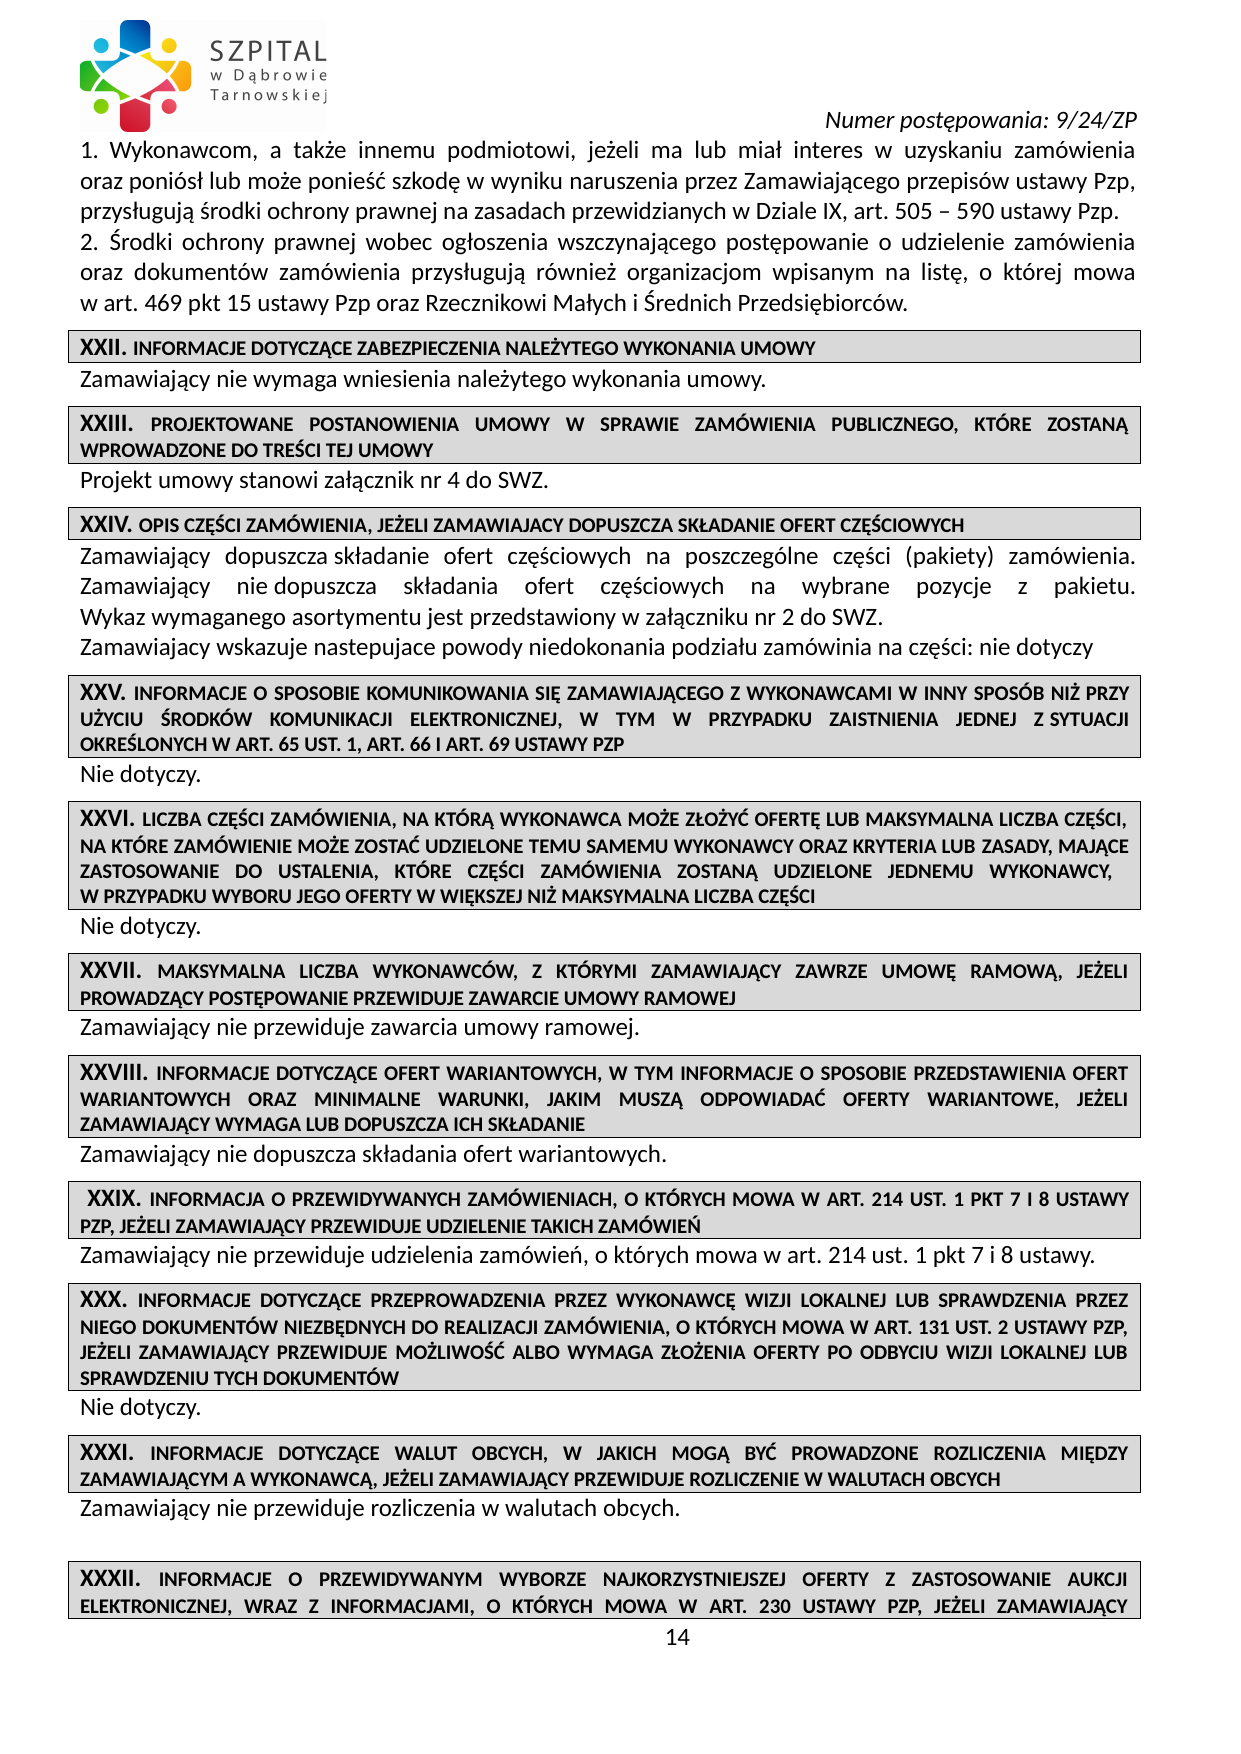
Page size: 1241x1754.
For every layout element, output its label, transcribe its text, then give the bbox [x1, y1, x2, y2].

table_header XXIV. OPIS CZĘŚCI ZAMÓWIENIA, JEŻELI ZAMAWIAJACY DOPUSZCZA SKŁADANIE OFERT CZĘŚCIOWYCH [69, 508, 1140, 539]
text Zamawiający nie przewiduje zawarcia umowy ramowej. [80, 1011, 1137, 1042]
table_header XXVIII. INFORMACJE DOTYCZĄCE OFERT WARIANTOWYCH, W TYM INFORMACJE O SPOSOBIE PRZEDSTAWIENIA OFERT WARIANTOWYCH ORAZ MINIMALNE WARUNKI, JAKIM MUSZĄ ODPOWIADAĆ OFERTY WARIANTOWE, JEŻELI ZAMAWIAJĄCY WYMAGA LUB DOPUSZCZA ICH SKŁADANIE [69, 1056, 1140, 1137]
table_header XXV. INFORMACJE O SPOSOBIE KOMUNIKOWANIA SIĘ ZAMAWIAJĄCEGO Z WYKONAWCAMI W INNY SPOSÓB NIŻ PRZY UŻYCIU ŚRODKÓW KOMUNIKACJI ELEKTRONICZNEJ, W TYM W PRZYPADKU ZAISTNIENIA JEDNEJ Z SYTUACJI OKREŚLONYCH W ART. 65 UST. 1, ART. 66 I ART. 69 USTAWY PZP [69, 676, 1140, 757]
text Zamawiający dopuszcza składanie ofert częściowych na poszczególne części (pakiety) zamówienia. Zamawiający nie dopuszcza składania ofert częściowych na wybrane pozycje z pakietu. Wykaz wymaganego asortymentu jest przedstawiony w załączniku nr 2 do SWZ. [80, 540, 1137, 631]
table_header XXII. INFORMACJE DOTYCZĄCE ZABEZPIECZENIA NALEŻYTEGO WYKONANIA UMOWY [69, 331, 1140, 362]
table_header XXIII. PROJEKTOWANE POSTANOWIENIA UMOWY W SPRAWIE ZAMÓWIENIA PUBLICZNEGO, KTÓRE ZOSTANĄ WPROWADZONE DO TREŚCI TEJ UMOWY [69, 407, 1140, 463]
text Nie dotyczy. [80, 910, 1137, 941]
table_header XXX. INFORMACJE DOTYCZĄCE PRZEPROWADZENIA PRZEZ WYKONAWCĘ WIZJI LOKALNEJ LUB SPRAWDZENIA PRZEZ NIEGO DOKUMENTÓW NIEZBĘDNYCH DO REALIZACJI ZAMÓWIENIA, O KTÓRYCH MOWA W ART. 131 UST. 2 USTAWY PZP, JEŻELI ZAMAWIAJĄCY PRZEWIDUJE MOŻLIWOŚĆ ALBO WYMAGA ZŁOŻENIA OFERTY PO ODBYCIU WIZJI LOKALNEJ LUB SPRAWDZENIU TYCH DOKUMENTÓW [69, 1284, 1140, 1390]
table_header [69, 1562, 1140, 1618]
text Nie dotyczy. [80, 1391, 1137, 1422]
picture [79, 20, 327, 132]
table_header XXIX. INFORMACJA O PRZEWIDYWANYCH ZAMÓWIENIACH, O KTÓRYCH MOWA W ART. 214 UST. 1 PKT 7 I 8 USTAWY PZP, JEŻELI ZAMAWIAJĄCY PRZEWIDUJE UDZIELENIE TAKICH ZAMÓWIEŃ [69, 1182, 1140, 1238]
list Wykonawcom, a także innemu podmiotowi, jeżeli ma lub miał interes w uzyskaniu zamówienia oraz poniósł lub może ponieść szkodę w wyniku naruszenia przez Zamawiającego przepisów ustawy Pzp, przysługują środki ochrony prawnej na zasadach przewidzianych w Dziale IX, art. 505 – 590 ustawy Pzp. [80, 134, 1137, 226]
text Zamawiający nie dopuszcza składania ofert wariantowych. [80, 1138, 1137, 1168]
text Zamawiajacy wskazuje nastepujace powody niedokonania podziału zamówinia na części: nie dotyczy [80, 631, 1137, 662]
table_header XXXI. INFORMACJE DOTYCZĄCE WALUT OBCYCH, W JAKICH MOGĄ BYĆ PROWADZONE ROZLICZENIA MIĘDZY ZAMAWIAJĄCYM A WYKONAWCĄ, JEŻELI ZAMAWIAJĄCY PRZEWIDUJE ROZLICZENIE W WALUTACH OBCYCH [69, 1436, 1140, 1492]
text Projekt umowy stanowi załącznik nr 4 do SWZ. [80, 464, 1137, 494]
text Nie dotyczy. [80, 758, 1137, 788]
text Zamawiający nie przewiduje rozliczenia w walutach obcych. [80, 1493, 1137, 1523]
list Środki ochrony prawnej wobec ogłoszenia wszczynającego postępowanie o udzielenie zamówienia oraz dokumentów zamówienia przysługują również organizacjom wpisanym na listę, o której mowa w art. 469 pkt 15 ustawy Pzp oraz Rzecznikowi Małych i Średnich Przedsiębiorców. [80, 226, 1137, 317]
table_header XXVI. LICZBA CZĘŚCI ZAMÓWIENIA, NA KTÓRĄ WYKONAWCA MOŻE ZŁOŻYĆ OFERTĘ LUB MAKSYMALNA LICZBA CZĘŚCI, NA KTÓRE ZAMÓWIENIE MOŻE ZOSTAĆ UDZIELONE TEMU SAMEMU WYKONAWCY ORAZ KRYTERIA LUB ZASADY, MAJĄCE ZASTOSOWANIE DO USTALENIA, KTÓRE CZĘŚCI ZAMÓWIENIA ZOSTANĄ UDZIELONE JEDNEMU WYKONAWCY, W PRZYPADKU WYBORU JEGO OFERTY W WIĘKSZEJ NIŻ MAKSYMALNA LICZBA CZĘŚCI [69, 802, 1140, 909]
text Zamawiający nie przewiduje udzielenia zamówień, o których mowa w art. 214 ust. 1 pkt 7 i 8 ustawy. [80, 1239, 1137, 1270]
text Zamawiający nie wymaga wniesienia należytego wykonania umowy. [80, 363, 1137, 393]
table_header XXVII. MAKSYMALNA LICZBA WYKONAWCÓW, Z KTÓRYMI ZAMAWIAJĄCY ZAWRZE UMOWĘ RAMOWĄ, JEŻELI PROWADZĄCY POSTĘPOWANIE PRZEWIDUJE ZAWARCIE UMOWY RAMOWEJ [69, 954, 1140, 1010]
